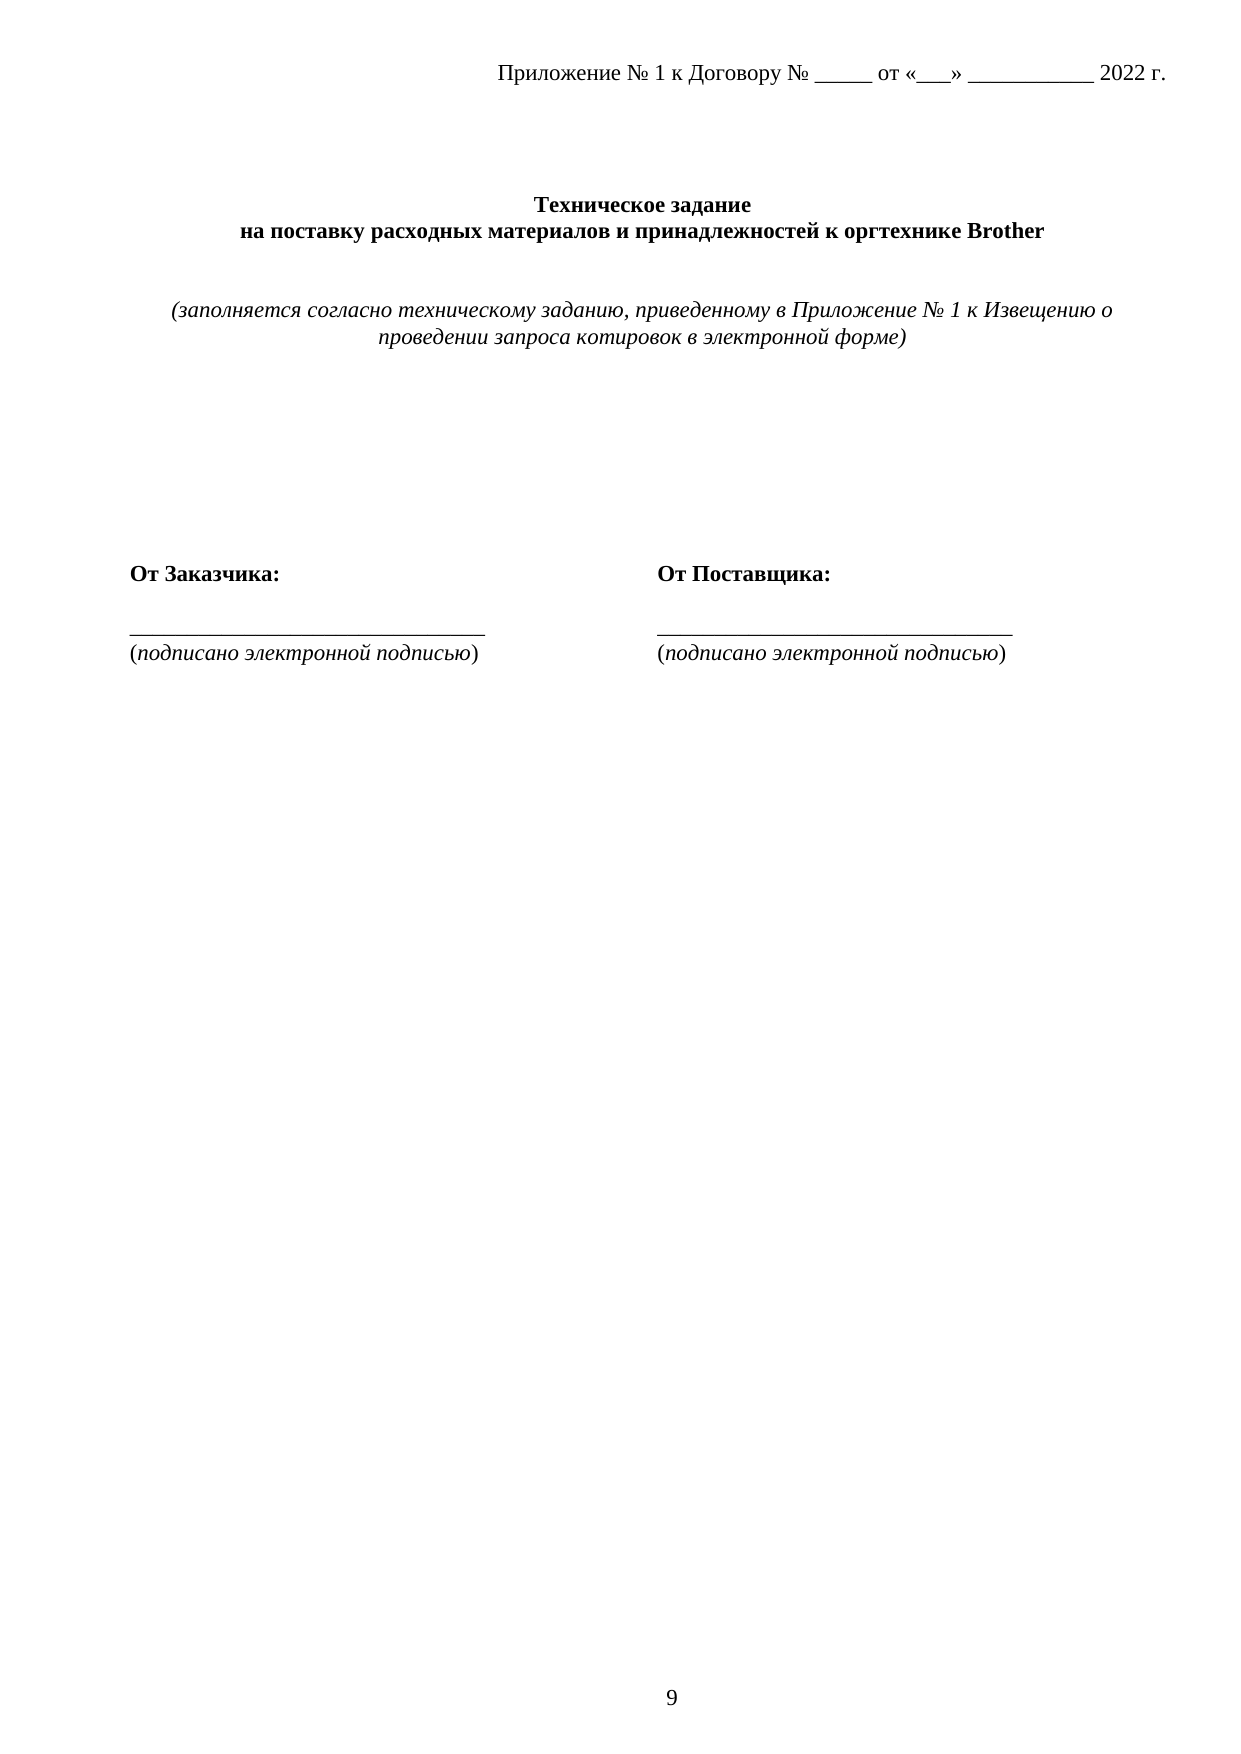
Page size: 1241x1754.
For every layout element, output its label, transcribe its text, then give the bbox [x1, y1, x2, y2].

text Приложение № 1 к Договору № _____ от «___» ___________ 2022 г. [118, 59, 1167, 86]
text на поставку расходных материалов и принадлежностей к оргтехнике Brother [118, 217, 1167, 244]
table_header От Заказчика: _______________________________ (подписано электронной подписью) [118, 560, 646, 665]
table_header От Поставщика: _______________________________ (подписано электронной подписью) [646, 560, 1169, 665]
text Техническое задание [118, 191, 1167, 217]
text (заполняется согласно техническому заданию, приведенному в Приложение № 1 к Извещению о проведении запроса котировок в электронной форме) [118, 296, 1167, 349]
